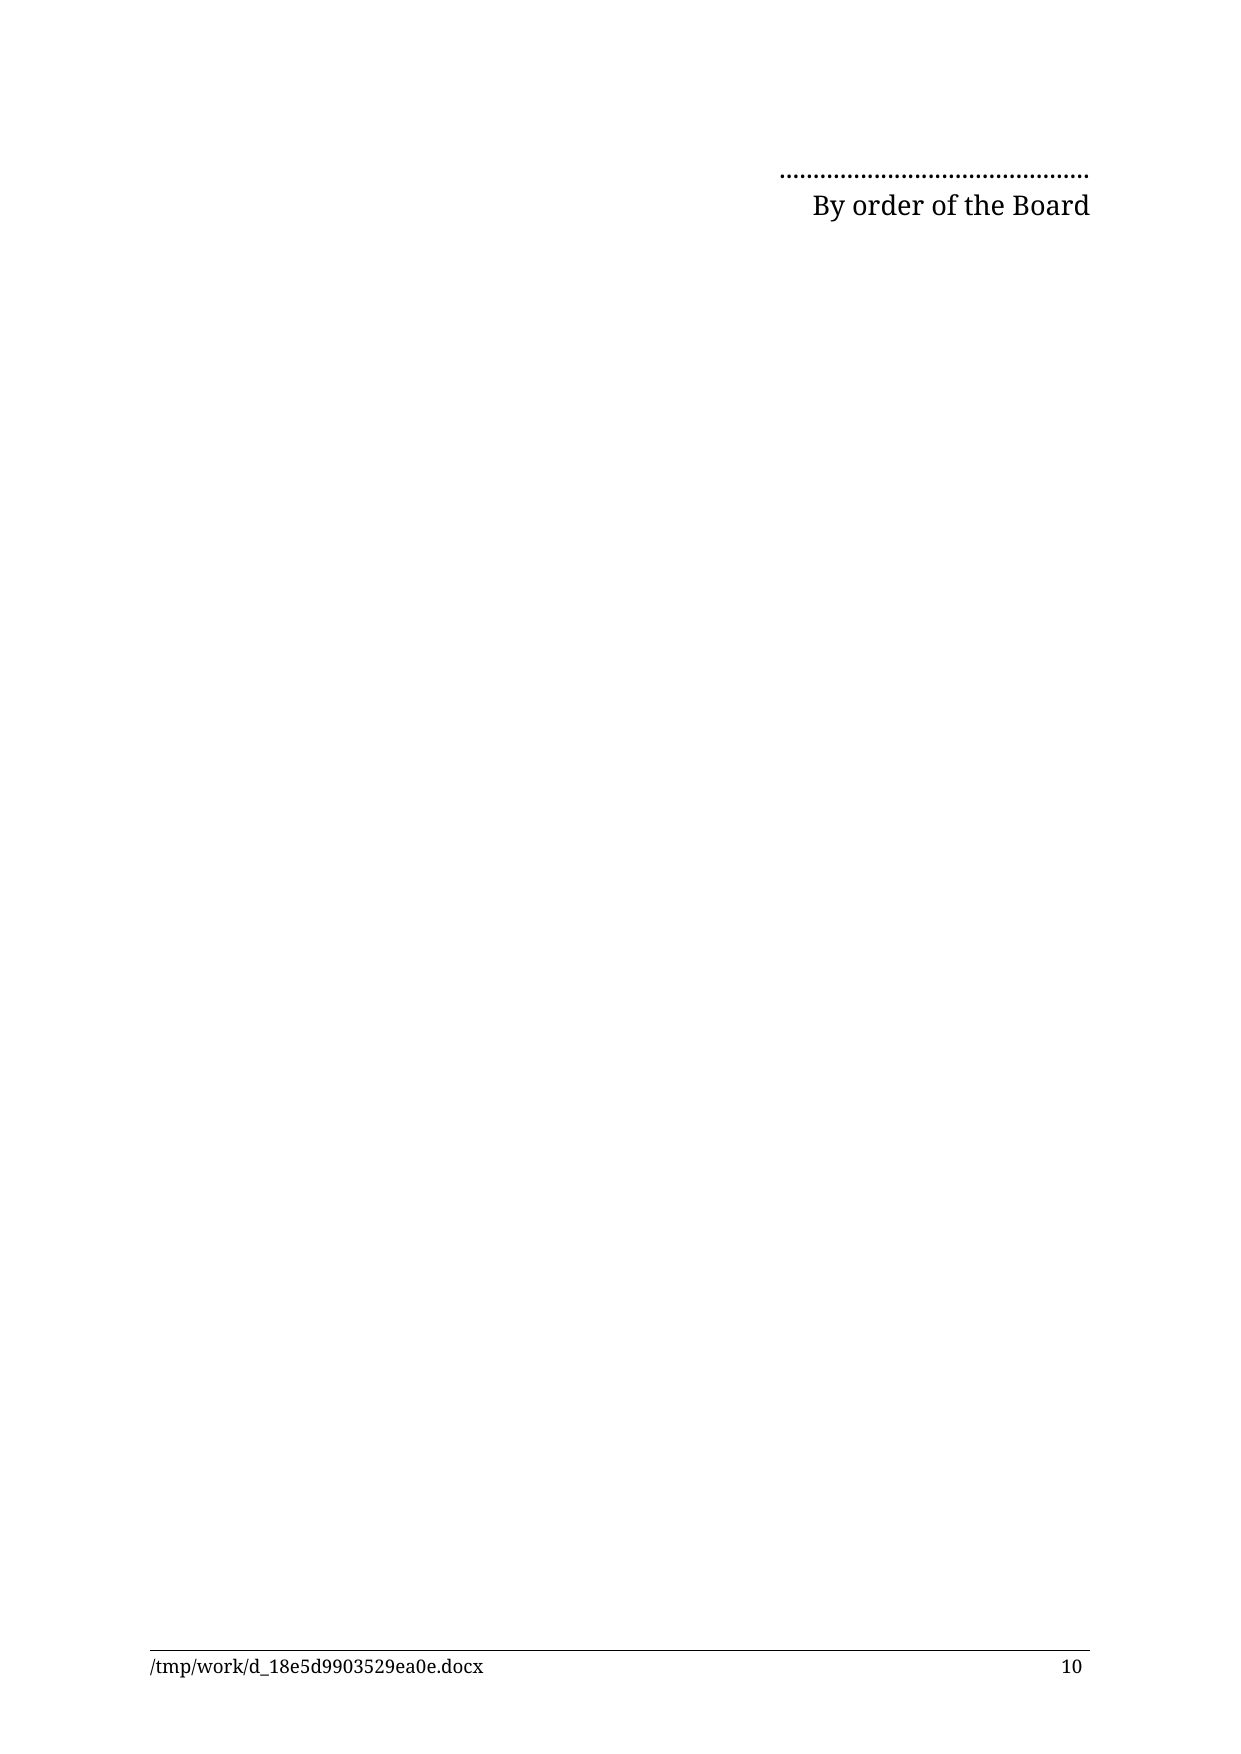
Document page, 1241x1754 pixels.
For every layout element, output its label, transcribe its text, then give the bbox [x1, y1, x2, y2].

text .............................................. [150, 150, 1090, 187]
text By order of the Board [150, 187, 1090, 224]
